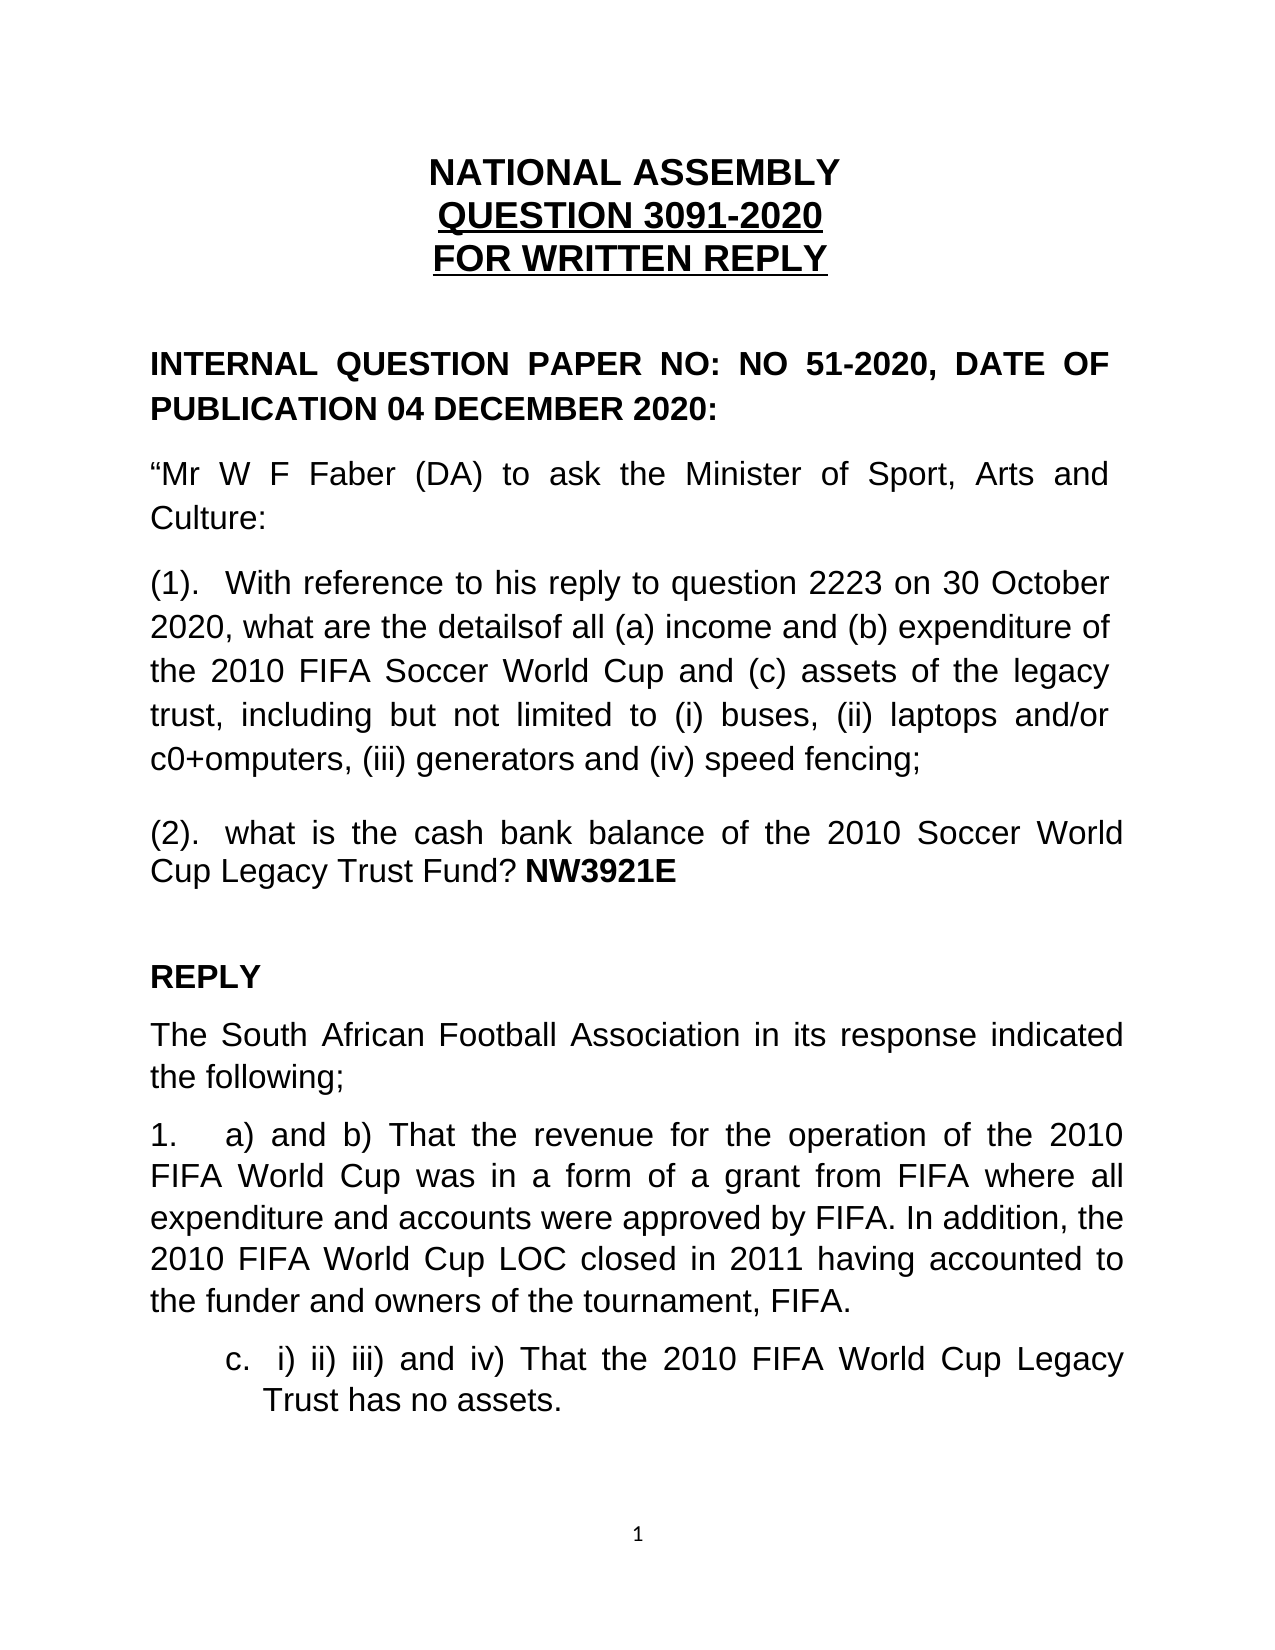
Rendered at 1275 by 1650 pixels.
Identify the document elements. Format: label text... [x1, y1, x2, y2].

text (2). what is the cash bank balance of the 2010 Soccer World Cup Legacy Trust Fund? NW3921E [150, 813, 1125, 928]
text FOR WRITTEN REPLY [150, 236, 1110, 279]
list i) ii) iii) and iv) That the 2010 FIFA World Cup Legacy Trust has no assets. [225, 1339, 1125, 1419]
text The South African Football Association in its response indicated the following; [150, 1015, 1125, 1095]
text “Mr W F Faber (DA) to ask the Minister of Sport, Arts and Culture: [150, 453, 1110, 536]
text INTERNAL QUESTION PAPER NO: NO 51-2020, DATE OF PUBLICATION 04 DECEMBER 2020: [150, 344, 1110, 427]
text (1). With reference to his reply to question 2223 on 30 October 2020, what are the detailsof all (a) income and (b) expenditure of the 2010 FIFA Soccer World Cup and (c) assets of the legacy trust, including but not limited to (i) buses, (ii) laptops and/or c0+omputers, (iii) generators and (iv) speed fencing; [150, 563, 1110, 778]
text NATIONAL ASSEMBLY [159, 150, 1110, 193]
text 1. a) and b) That the revenue for the operation of the 2010 FIFA World Cup was in a form of a grant from FIFA where all expenditure and accounts were approved by FIFA. In addition, the 2010 FIFA World Cup LOC closed in 2011 having accounted to the funder and owners of the tournament, FIFA. [150, 1115, 1125, 1319]
text REPLY [150, 957, 1125, 996]
text QUESTION 3091-2020 [150, 193, 1110, 236]
